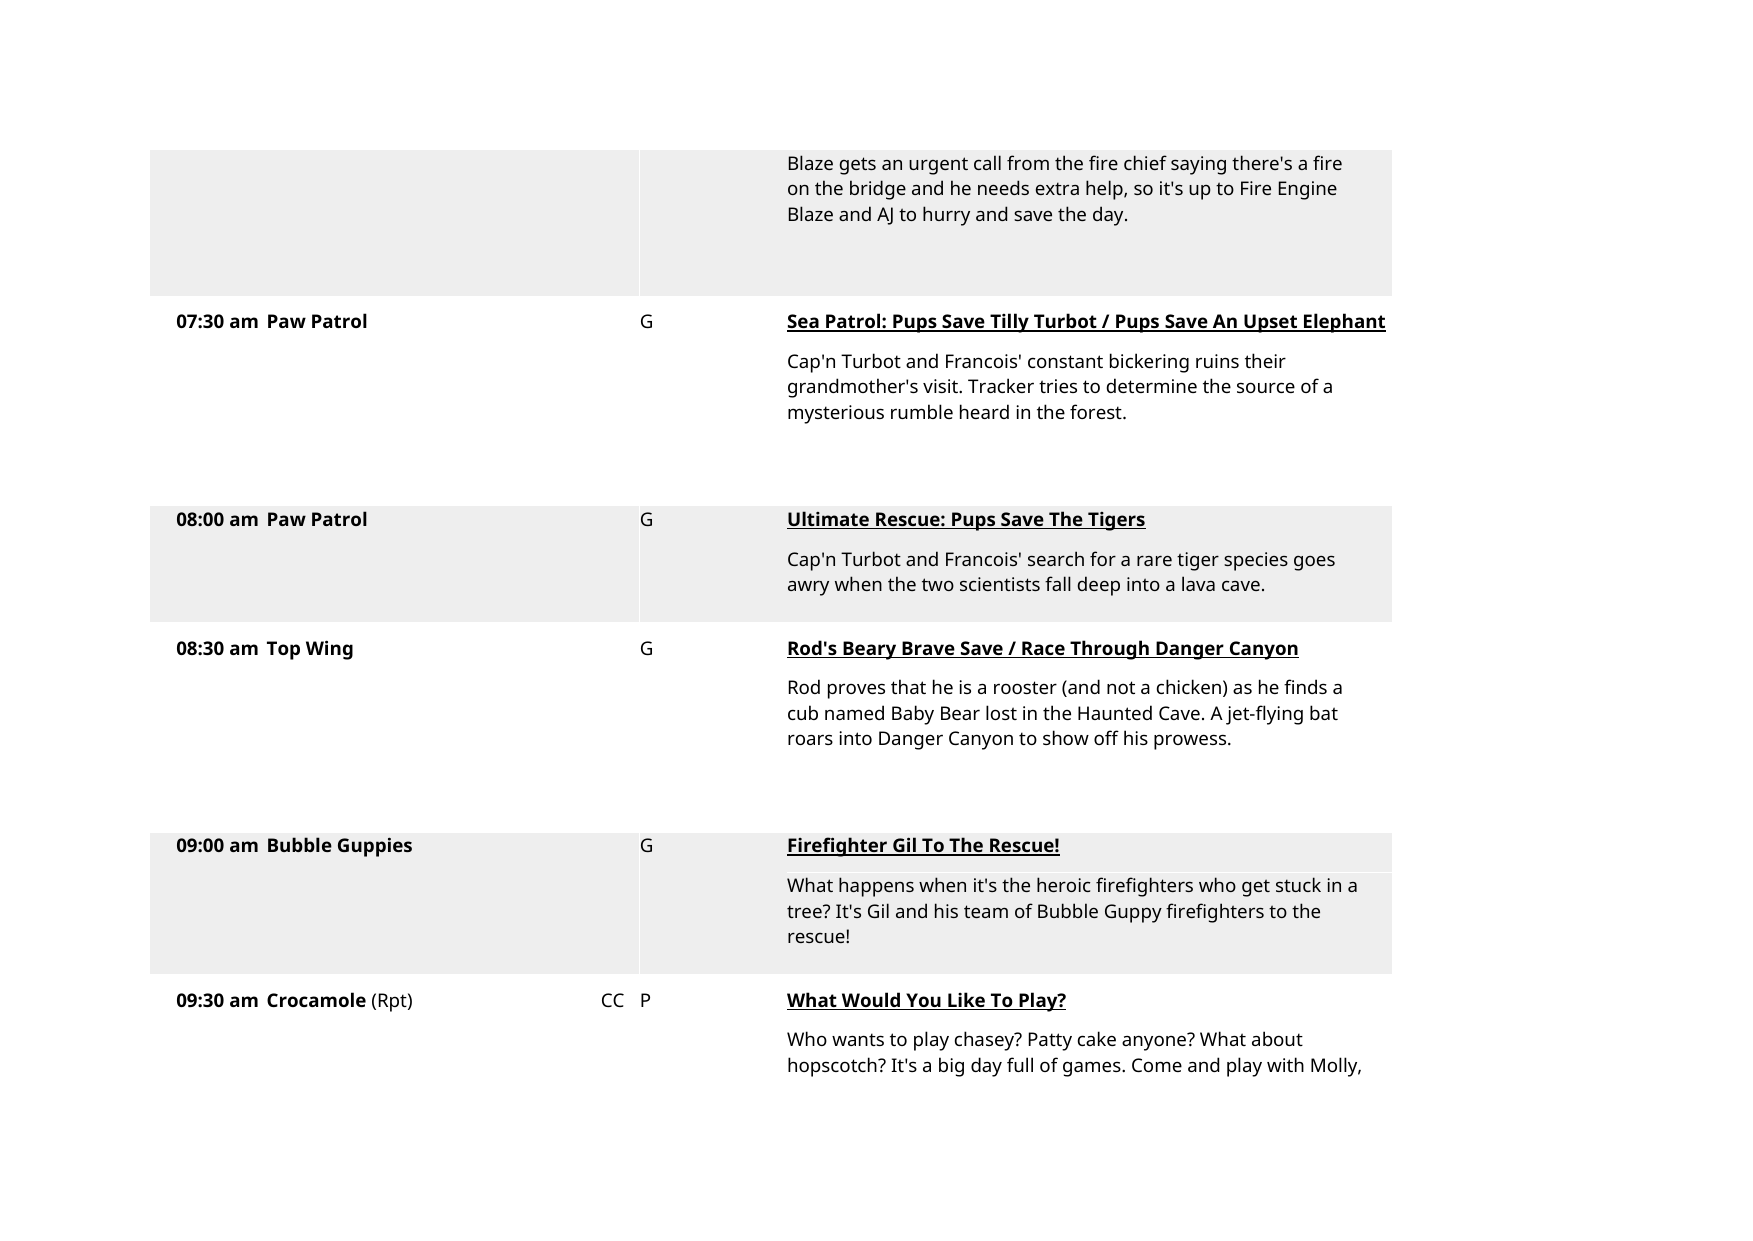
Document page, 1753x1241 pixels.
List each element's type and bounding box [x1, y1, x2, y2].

table_cell [150, 150, 1392, 1090]
